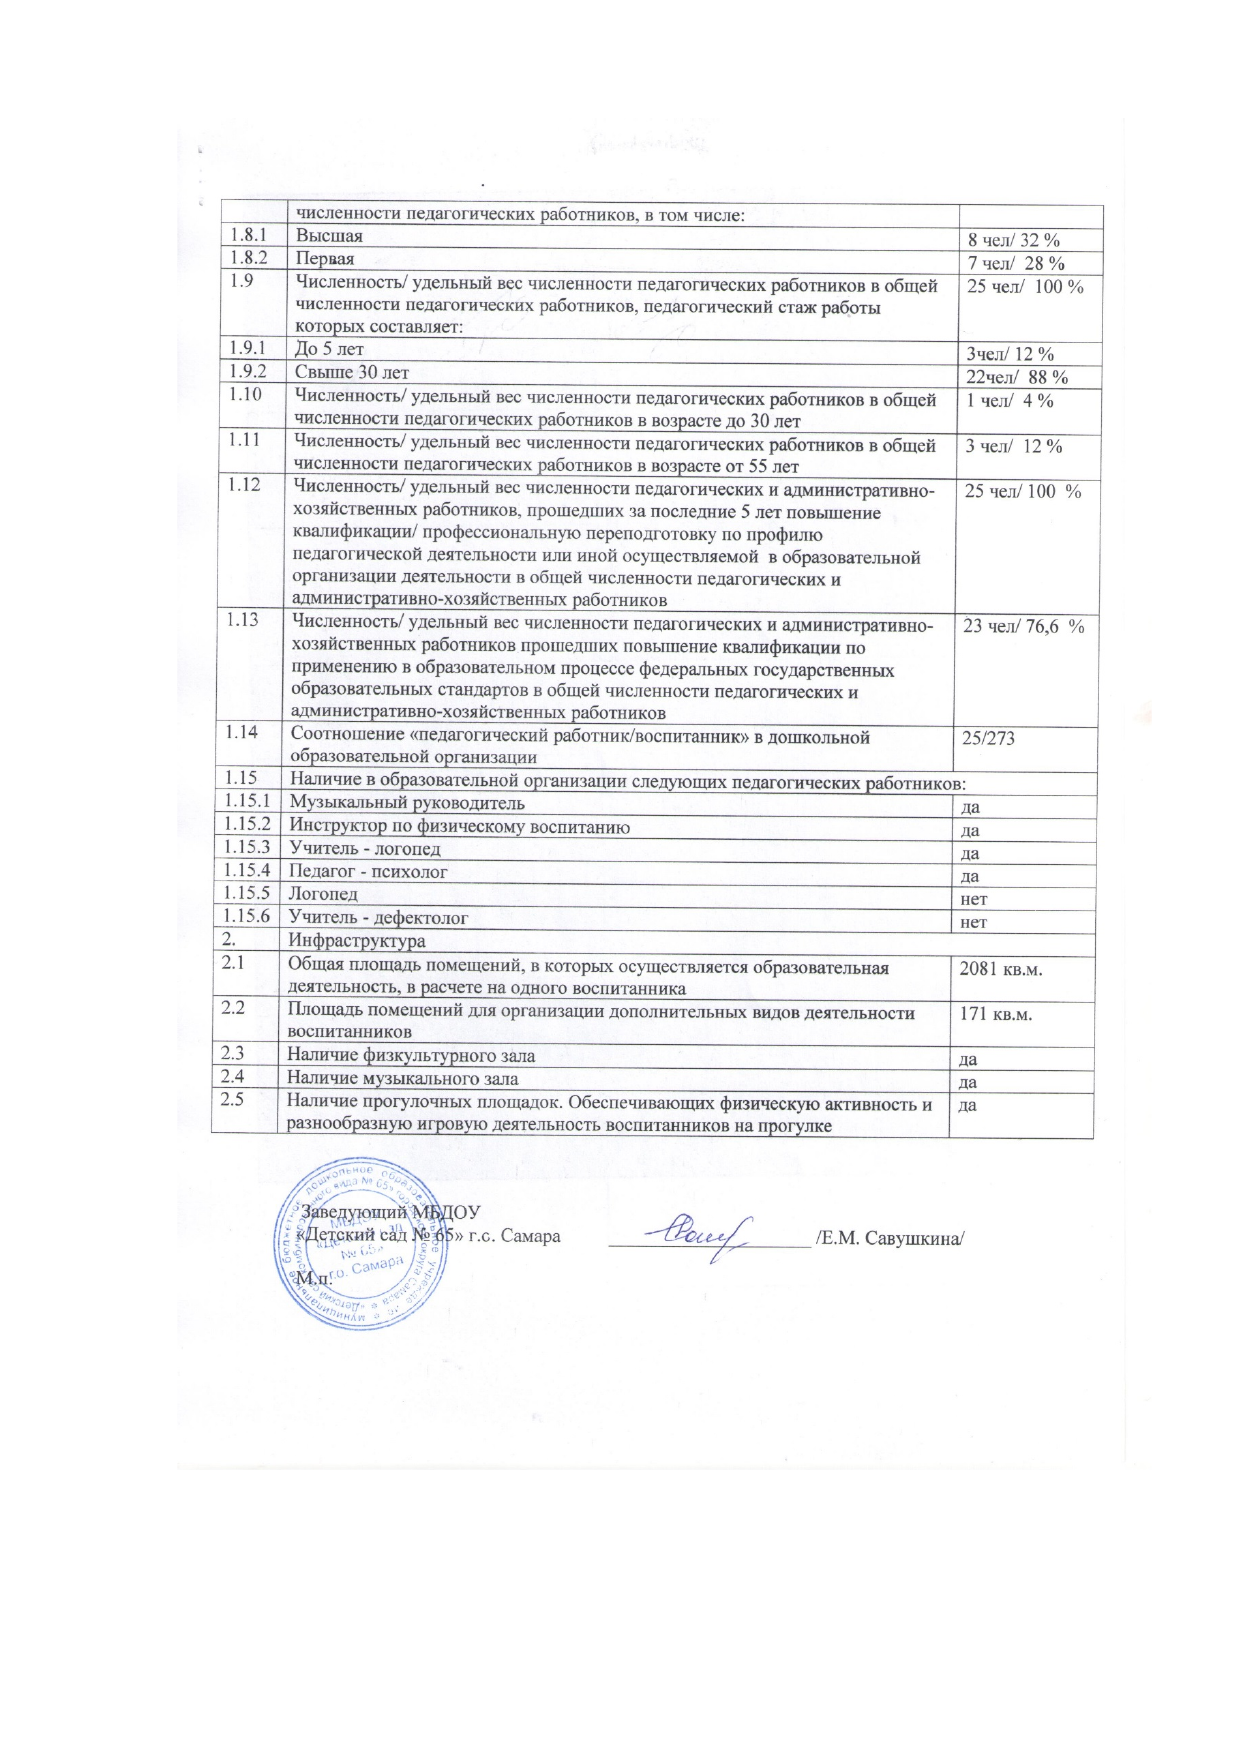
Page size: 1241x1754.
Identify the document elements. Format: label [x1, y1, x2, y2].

picture [177, 118, 1152, 1470]
